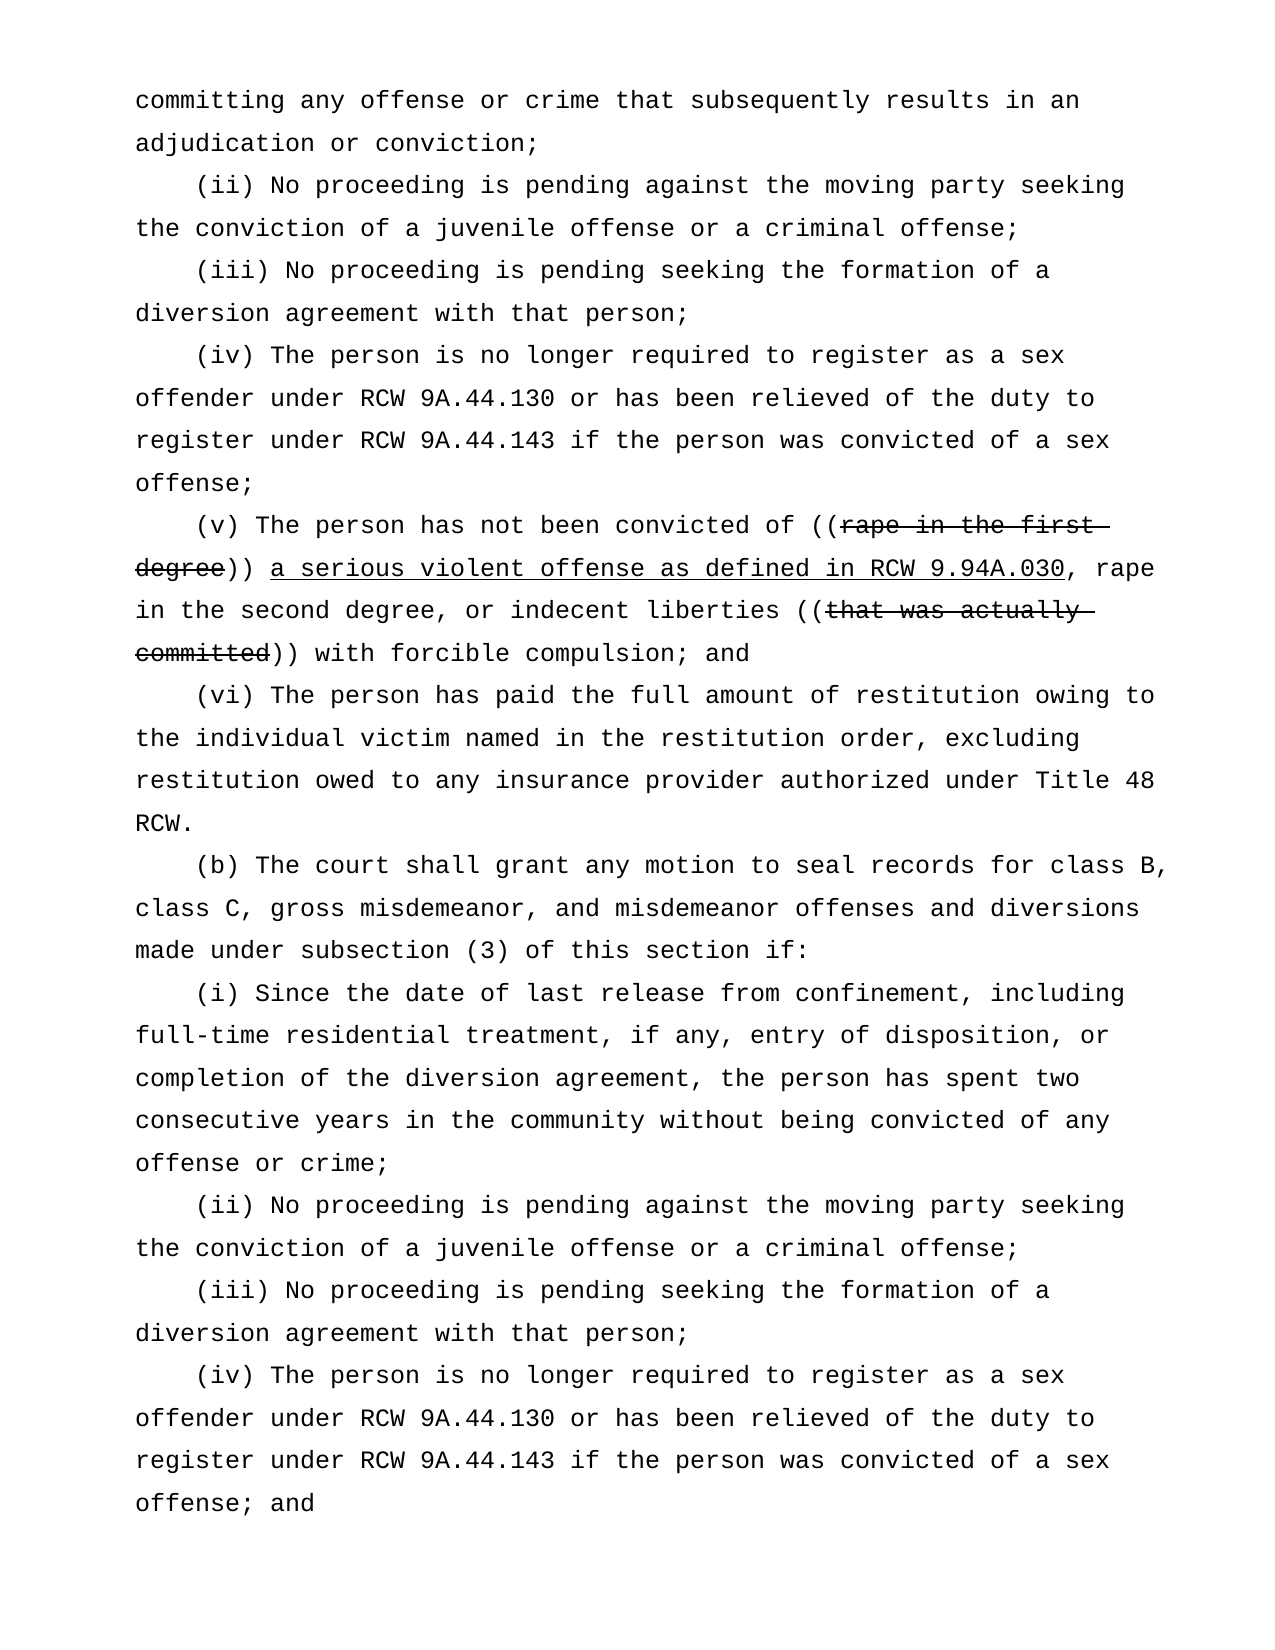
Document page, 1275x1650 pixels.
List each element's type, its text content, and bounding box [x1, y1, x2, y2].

text (b) The court shall grant any motion to seal records for class B, class C, gross misdemeanor, and misdemeanor offenses and diversions made under subsection (3) of this section if: [135, 840, 1170, 967]
text (ii) No proceeding is pending against the moving party seeking the conviction of a juvenile offense or a criminal offense; [135, 160, 1170, 245]
text (i) Since the date of last release from confinement, including full-time residential treatment, if any, entry of disposition, or completion of the diversion agreement, the person has spent two consecutive years in the community without being convicted of any offense or crime; [135, 967, 1170, 1180]
text (v) The person has not been convicted of ((rape in the first degree)) a serious violent offense as defined in RCW 9.94A.030, rape in the second degree, or indecent liberties ((that was actually committed)) with forcible compulsion; and [135, 500, 1170, 670]
text (iii) No proceeding is pending seeking the formation of a diversion agreement with that person; [135, 245, 1170, 330]
text (iv) The person is no longer required to register as a sex offender under RCW 9A.44.130 or has been relieved of the duty to register under RCW 9A.44.143 if the person was convicted of a sex offense; and [135, 1350, 1170, 1520]
text (iii) No proceeding is pending seeking the formation of a diversion agreement with that person; [135, 1265, 1170, 1350]
text (vi) The person has paid the full amount of restitution owing to the individual victim named in the restitution order, excluding restitution owed to any insurance provider authorized under Title 48 RCW. [135, 670, 1170, 840]
text (ii) No proceeding is pending against the moving party seeking the conviction of a juvenile offense or a criminal offense; [135, 1180, 1170, 1265]
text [135, 75, 1170, 160]
text (iv) The person is no longer required to register as a sex offender under RCW 9A.44.130 or has been relieved of the duty to register under RCW 9A.44.143 if the person was convicted of a sex offense; [135, 330, 1170, 500]
